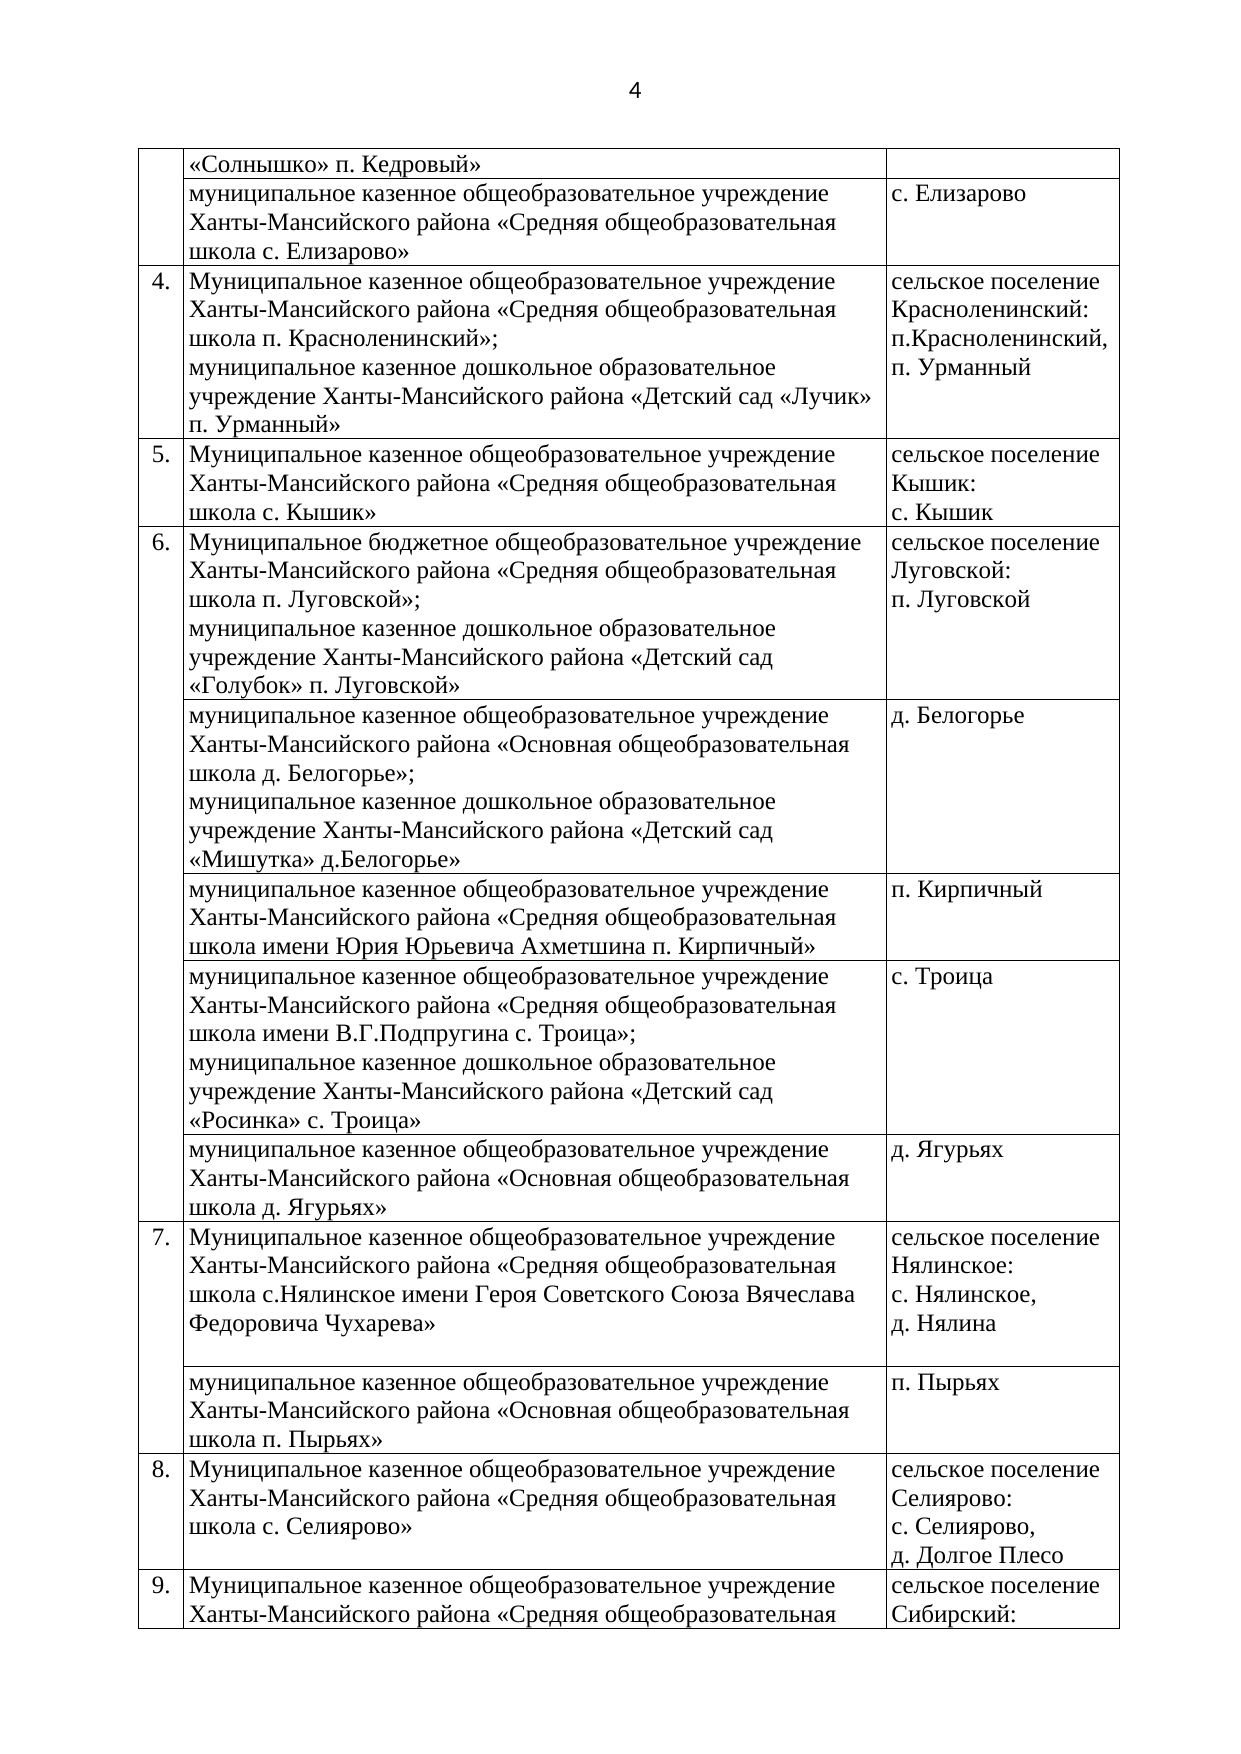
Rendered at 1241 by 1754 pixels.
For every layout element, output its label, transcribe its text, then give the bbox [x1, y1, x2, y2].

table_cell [184, 149, 886, 177]
table_cell сельское поселение Кышик: с. Кышик [887, 439, 1119, 526]
table_cell муниципальное казенное общеобразовательное учреждение Ханты-Мансийского района «Основная общеобразовательная школа д. Белогорье»; муниципальное казенное дошкольное образовательное учреждение Ханты-Мансийского района «Детский сад «Мишутка» д.Белогорье» [184, 700, 886, 873]
table_cell Муниципальное казенное общеобразовательное учреждение Ханты-Мансийского района «Средняя общеобразовательная школа с. Селиярово» [184, 1454, 886, 1569]
table_cell д. Ягурьях [887, 1135, 1119, 1221]
table_cell 4. [139, 266, 183, 438]
table_cell 8. [139, 1454, 183, 1569]
table_cell 6. [139, 527, 183, 1221]
table_cell Муниципальное казенное общеобразовательное учреждение Ханты-Мансийского района «Средняя общеобразовательная школа с.Нялинское имени Героя Советского Союза Вячеслава Федоровича Чухарева» [184, 1222, 886, 1366]
table_cell 7. [139, 1222, 183, 1453]
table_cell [887, 149, 1119, 177]
table_cell п. Кирпичный [887, 874, 1119, 960]
table_cell муниципальное казенное общеобразовательное учреждение Ханты-Мансийского района «Основная общеобразовательная школа д. Ягурьях» [184, 1135, 886, 1221]
table_cell сельское поселение Луговской: п. Луговской [887, 527, 1119, 699]
table_cell муниципальное казенное общеобразовательное учреждение Ханты-Мансийского района «Средняя общеобразовательная школа имени Юрия Юрьевича Ахметшина п. Кирпичный» [184, 874, 886, 960]
table_cell с. Троица [887, 961, 1119, 1133]
table_cell муниципальное казенное общеобразовательное учреждение Ханты-Мансийского района «Основная общеобразовательная школа п. Пырьях» [184, 1367, 886, 1453]
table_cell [184, 1570, 886, 1627]
table_cell муниципальное казенное общеобразовательное учреждение Ханты-Мансийского района «Средняя общеобразовательная школа с. Елизарово» [184, 179, 886, 265]
table_cell Муниципальное казенное общеобразовательное учреждение Ханты-Мансийского района «Средняя общеобразовательная школа с. Кышик» [184, 439, 886, 526]
table_cell сельское поселение Селиярово: с. Селиярово, д. Долгое Плесо [887, 1454, 1119, 1569]
table_cell 9. [139, 1570, 183, 1627]
table_cell Муниципальное бюджетное общеобразовательное учреждение Ханты-Мансийского района «Средняя общеобразовательная школа п. Луговской»; муниципальное казенное дошкольное образовательное учреждение Ханты-Мансийского района «Детский сад «Голубок» п. Луговской» [184, 527, 886, 699]
table_cell п. Пырьях [887, 1367, 1119, 1453]
table_cell сельское поселение Нялинское: с. Нялинское, д. Нялина [887, 1222, 1119, 1366]
table_cell муниципальное казенное общеобразовательное учреждение Ханты-Мансийского района «Средняя общеобразовательная школа имени В.Г.Подпругина с. Троица»; муниципальное казенное дошкольное образовательное учреждение Ханты-Мансийского района «Детский сад «Росинка» с. Троица» [184, 961, 886, 1133]
table_cell сельское поселение Красноленинский: п.Красноленинский, п. Урманный [887, 266, 1119, 438]
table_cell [887, 1570, 1119, 1627]
table_cell Муниципальное казенное общеобразовательное учреждение Ханты-Мансийского района «Средняя общеобразовательная школа п. Красноленинский»; муниципальное казенное дошкольное образовательное учреждение Ханты-Мансийского района «Детский сад «Лучик» п. Урманный» [184, 266, 886, 438]
table_cell 5. [139, 439, 183, 526]
table_cell д. Белогорье [887, 700, 1119, 873]
table_cell с. Елизарово [887, 179, 1119, 265]
table_cell 3. [139, 149, 183, 265]
